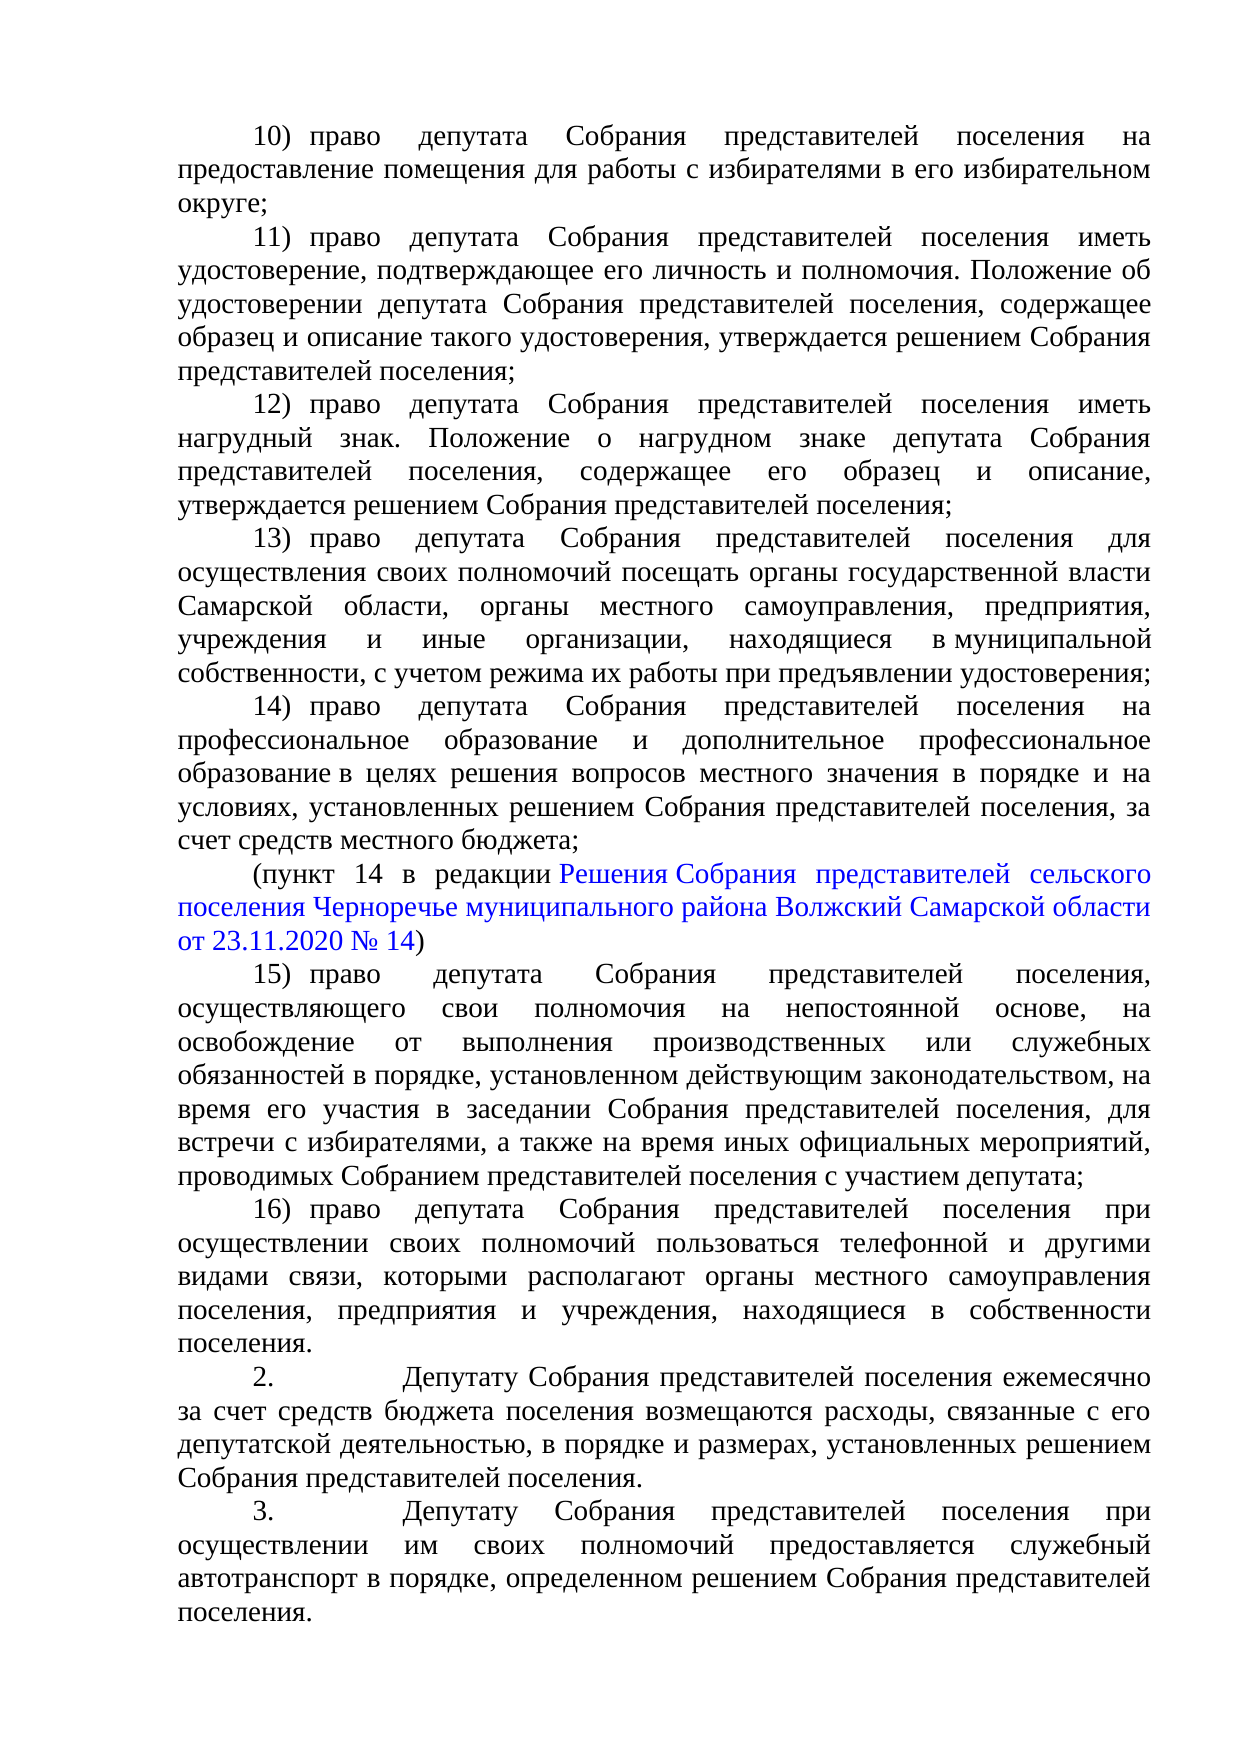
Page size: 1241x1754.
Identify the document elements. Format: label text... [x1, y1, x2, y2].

text 15) право депутата Собрания представителей поселения, осуществляющего свои полномочия на непостоянной основе, на освобождение от выполнения производственных или служебных обязанностей в порядке, установленном действующим законодательством, на время его участия в заседании Собрания представителей поселения, для встречи с избирателями, а также на время иных официальных мероприятий, проводимых Собранием представителей поселения с участием депутата; [177, 957, 1152, 1191]
text 14) право депутата Собрания представителей поселения на профессиональное образование и дополнительное профессиональное образование в целях решения вопросов местного значения в порядке и на условиях, установленных решением Собрания представителей поселения, за счет средств местного бюджета; [177, 688, 1152, 856]
text 11) право депутата Собрания представителей поселения иметь удостоверение, подтверждающее его личность и полномочия. Положение об удостоверении депутата Собрания представителей поселения, содержащее образец и описание такого удостоверения, утверждается решением Собрания представителей поселения; [177, 219, 1152, 386]
text (пункт 14 в редакции Решения Собрания представителей сельского поселения Черноречье муниципального района Волжский Самарской области от 23.11.2020 № 14) [177, 856, 1152, 957]
text 12) право депутата Собрания представителей поселения иметь нагрудный знак. Положение о нагрудном знаке депутата Собрания представителей поселения, содержащее его образец и описание, утверждается решением Собрания представителей поселения; [177, 386, 1152, 521]
text 16) право депутата Собрания представителей поселения при осуществлении своих полномочий пользоваться телефонной и другими видами связи, которыми располагают органы местного самоуправления поселения, предприятия и учреждения, находящиеся в собственности поселения. [177, 1191, 1152, 1359]
list Депутату Собрания представителей поселения ежемесячно за счет средств бюджета поселения возмещаются расходы, связанные с его депутатской деятельностью, в порядке и размерах, установленных решением Собрания представителей поселения. [177, 1359, 1152, 1493]
text 10) право депутата Собрания представителей поселения на предоставление помещения для работы с избирателями в его избирательном округе; [177, 118, 1152, 219]
list Депутату Собрания представителей поселения при осуществлении им своих полномочий предоставляется служебный автотранспорт в порядке, определенном решением Собрания представителей поселения. [177, 1493, 1152, 1627]
text 13) право депутата Собрания представителей поселения для осуществления своих полномочий посещать органы государственной власти Самарской области, органы местного самоуправления, предприятия, учреждения и иные организации, находящиеся в муниципальной собственности, с учетом режима их работы при предъявлении удостоверения; [177, 521, 1152, 688]
